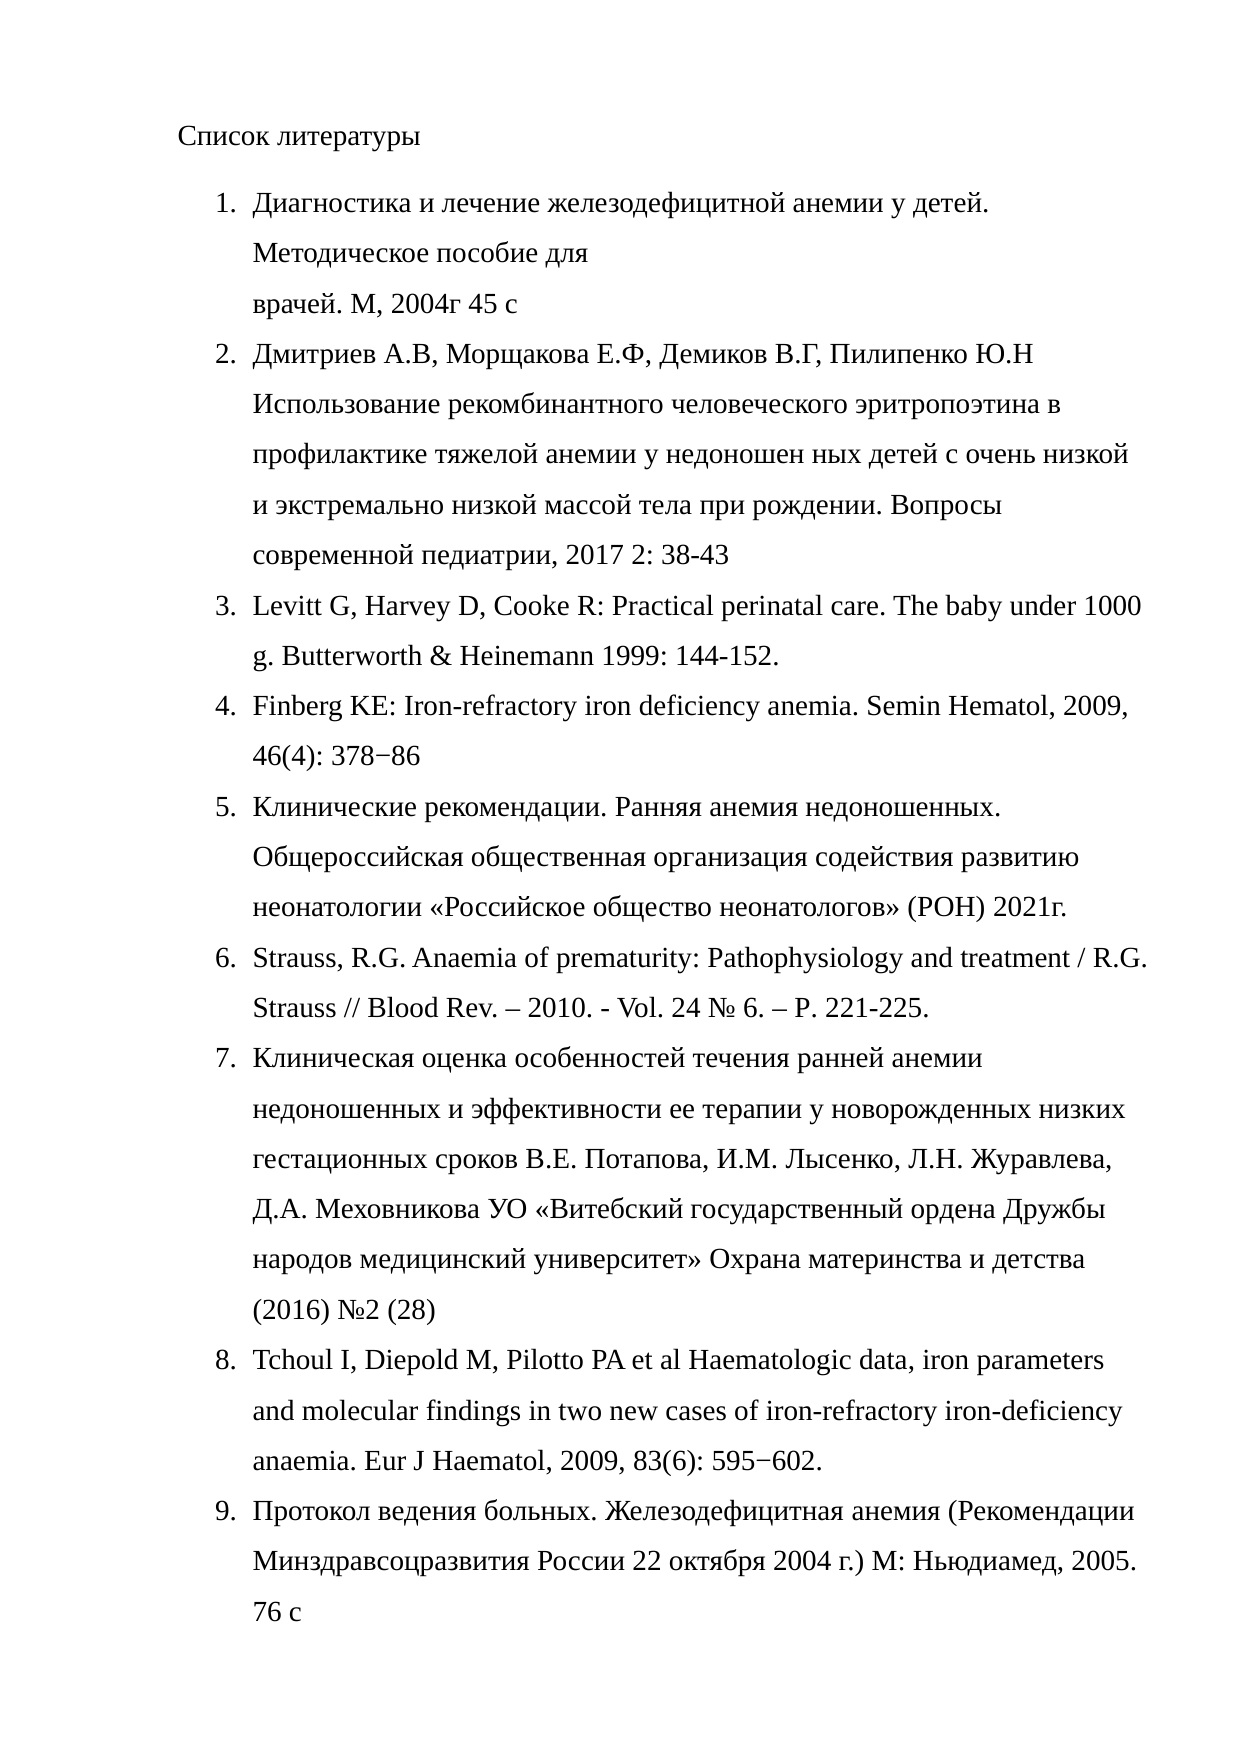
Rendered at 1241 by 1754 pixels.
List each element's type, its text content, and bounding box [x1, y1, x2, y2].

list Клинические рекомендации. Ранняя анемия недоношенных. Общероссийская общественная организация содействия развитию неонатологии «Российское общество неонатологов» (РОН) 2021г. [215, 789, 1152, 923]
list Протокол ведения больных. Железодефицитная анемия (Рекомендации Минздравсоцразвития России 22 октября 2004 г.) М: Ньюдиамед, 2005. 76 с [215, 1493, 1152, 1627]
list Levitt G, Harvey D, Cooke R: Practical perinatal care. The baby under 1000 g. Butterworth & Heinemann 1999: 144-152. [215, 588, 1152, 671]
list Finberg KE: Iron-refractory iron deficiency anemia. Semin Hematol, 2009, 46(4): 378−86 [215, 688, 1152, 772]
list Дмитриев А.В, Морщакова Е.Ф, Демиков В.Г, Пилипенко Ю.Н Использование рекомбинантного человеческого эритропоэтина в профилактике тяжелой анемии у недоношен ных детей с очень низкой и экстремально низкой массой тела при рождении. Вопросы современной педиатрии, 2017 2: 38-43 [215, 336, 1152, 571]
text Список литературы [177, 118, 1152, 152]
list Клиническая оценка особенностей течения ранней анемии недоношенных и эффективности ее терапии у новорожденных низких гестационных сроков В.Е. Потапова, И.М. Лысенко, Л.Н. Журавлева, Д.А. Меховникова УО «Витебский государственный ордена Дружбы народов медицинский университет» Охрана материнства и детства (2016) №2 (28) [215, 1040, 1152, 1326]
list Strauss, R.G. Anaemia of prematurity: Pathophysiology and treatment / R.G. Strauss // Blood Rev. – 2010. - Vol. 24 № 6. – Р. 221-225. [215, 940, 1152, 1024]
list Tchoul I, Diepold M, Pilotto PA et al Haematologic data, iron parameters and molecular findings in two new cases of iron-refractory iron-deficiency anaemia. Eur J Haematol, 2009, 83(6): 595−602. [215, 1342, 1152, 1476]
list Диагностика и лечение железодефицитной анемии у детей. Методическое пособие для врачей. М, 2004г 45 с [215, 185, 1152, 319]
